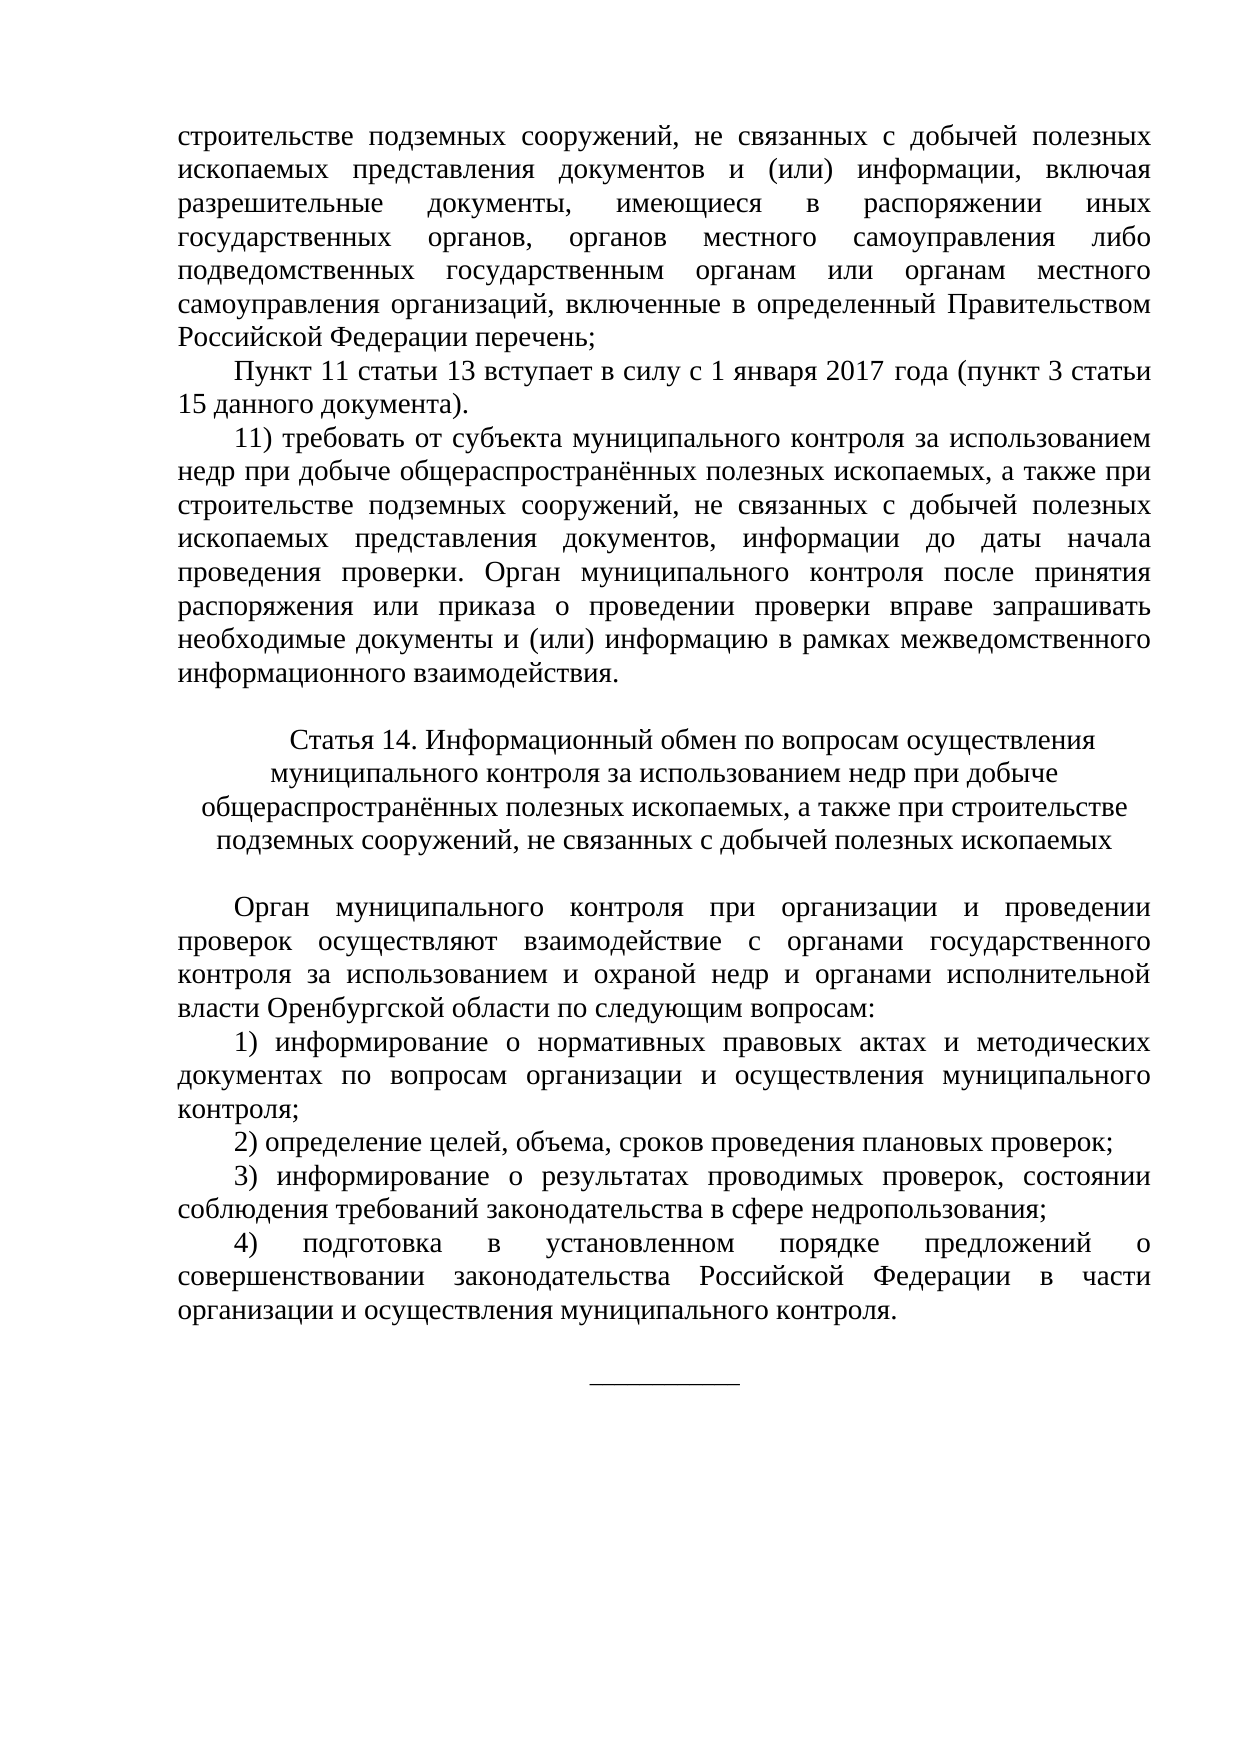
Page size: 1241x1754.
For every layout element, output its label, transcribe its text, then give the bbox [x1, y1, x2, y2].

text 3) информирование о результатах проводимых проверок, состоянии соблюдения требований законодательства в сфере недропользования; [177, 1158, 1152, 1225]
text 11) требовать от субъекта муниципального контроля за использованием недр при добыче общераспространённых полезных ископаемых, а также при строительстве подземных сооружений, не связанных с добычей полезных ископаемых представления документов, информации до даты начала проведения проверки. Орган муниципального контроля после принятия распоряжения или приказа о проведении проверки вправе запрашивать необходимые документы и (или) информацию в рамках межведомственного информационного взаимодействия. [177, 420, 1152, 688]
text 4) подготовка в установленном порядке предложений о совершенствовании законодательства Российской Федерации в части организации и осуществления муниципального контроля. [177, 1225, 1152, 1326]
text Пункт 11 статьи 13 вступает в силу с 1 января 2017 года (пункт 3 статьи 15 данного документа). [177, 353, 1152, 420]
text Статья 14. Информационный обмен по вопросам осуществления муниципального контроля за использованием недр при добыче общераспространённых полезных ископаемых, а также при строительстве подземных сооружений, не связанных с добычей полезных ископаемых [177, 722, 1152, 856]
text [177, 118, 1152, 353]
text 1) информирование о нормативных правовых актах и методических документах по вопросам организации и осуществления муниципального контроля; [177, 1024, 1152, 1124]
text 2) определение целей, объема, сроков проведения плановых проверок; [177, 1124, 1152, 1158]
text Орган муниципального контроля при организации и проведении проверок осуществляют взаимодействие с органами государственного контроля за использованием и охраной недр и органами исполнительной власти Оренбургской области по следующим вопросам: [177, 889, 1152, 1024]
text ____________ [177, 1359, 1152, 1388]
